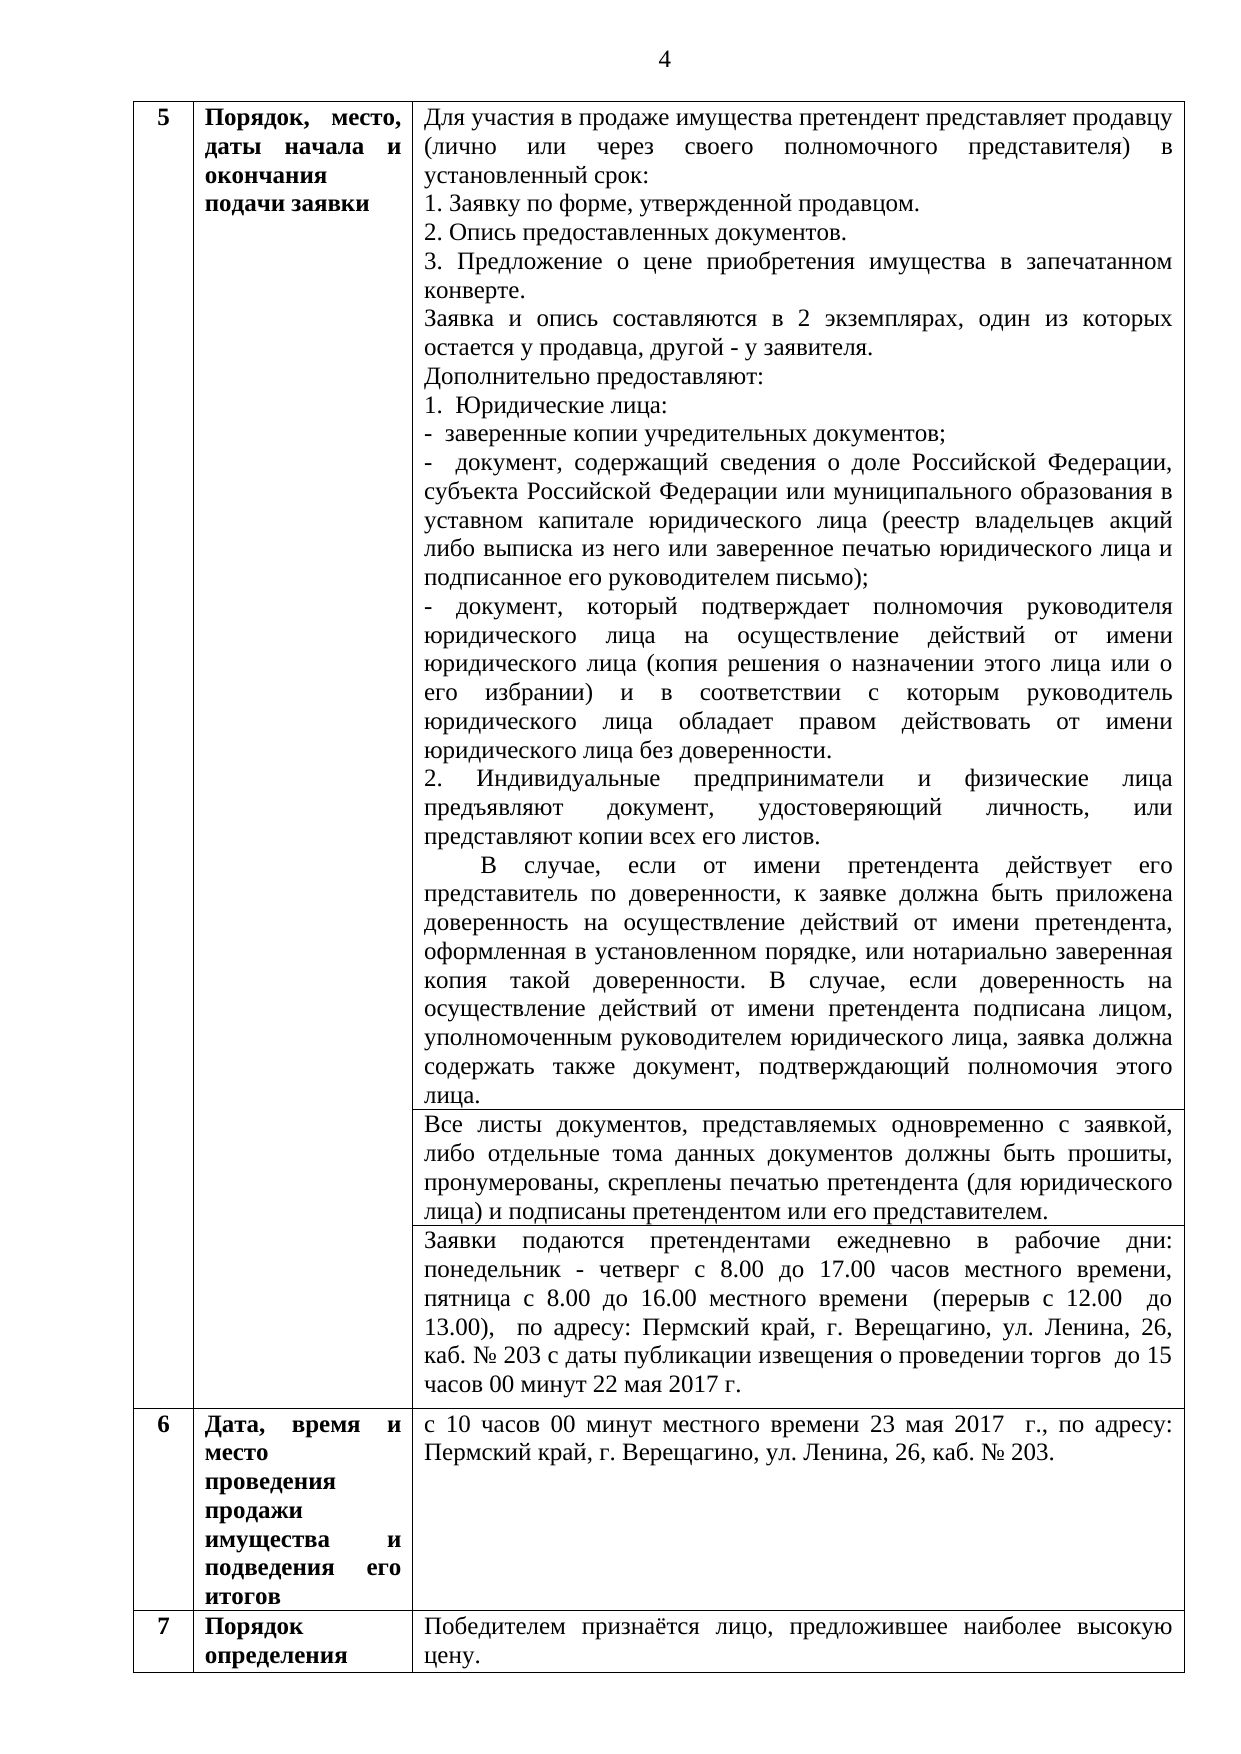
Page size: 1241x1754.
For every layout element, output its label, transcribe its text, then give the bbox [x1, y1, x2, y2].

table_cell Заявки подаются претендентами ежедневно в рабочие дни: понедельник - четверг с 8.00 до 17.00 часов местного времени, пятница с 8.00 до 16.00 местного времени (перерыв с 12.00 до 13.00), по адресу: Пермский край, г. Верещагино, ул. Ленина, 26, каб. № 203 с даты публикации извещения о проведении торгов до 15 часов 00 минут 22 мая 2017 г. [413, 1226, 1184, 1408]
table_cell Дата, время и место проведения продажи имущества и подведения его итогов [194, 1409, 412, 1610]
table_cell 7 [134, 1611, 193, 1672]
table_cell Порядок, место, даты начала и окончания подачи заявки [194, 102, 412, 1408]
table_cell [413, 1611, 1184, 1672]
table_cell Для участия в продаже имущества претендент представляет продавцу (лично или через своего полномочного представителя) в установленный срок: 1. Заявку по форме, утвержденной продавцом. 2. Опись предоставленных документов. 3. Предложение о цене приобретения имущества в запечатанном конверте. Заявка и опись составляются в 2 экземплярах, один из которых остается у продавца, другой - у заявителя. Дополнительно предоставляют: 1. Юридические лица: - заверенные копии учредительных документов; - документ, содержащий сведения о доле Российской Федерации, субъекта Российской Федерации или муниципального образования в уставном капитале юридического лица (реестр владельцев акций либо выписка из него или заверенное печатью юридического лица и подписанное его руководителем письмо); - документ, который подтверждает полномочия руководителя юридического лица на осуществление действий от имени юридического лица (копия решения о назначении этого лица или о его избрании) и в соответствии с которым руководитель юридического лица обладает правом действовать от имени юридического лица без доверенности. 2. Индивидуальные предприниматели и физические лица предъявляют документ, удостоверяющий личность, или представляют копии всех его листов. В случае, если от имени претендента действует его представитель по доверенности, к заявке должна быть приложена доверенность на осуществление действий от имени претендента, оформленная в установленном порядке, или нотариально заверенная копия такой доверенности. В случае, если доверенность на осуществление действий от имени претендента подписана лицом, уполномоченным руководителем юридического лица, заявка должна содержать также документ, подтверждающий полномочия этого лица. [413, 102, 1184, 1108]
table_cell Все листы документов, представляемых одновременно с заявкой, либо отдельные тома данных документов должны быть прошиты, пронумерованы, скреплены печатью претендента (для юридического лица) и подписаны претендентом или его представителем. [413, 1110, 1184, 1224]
table_cell 6 [134, 1409, 193, 1610]
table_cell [194, 1611, 412, 1672]
table_cell с 10 часов 00 минут местного времени 23 мая 2017 г., по адресу: Пермский край, г. Верещагино, ул. Ленина, 26, каб. № 203. [413, 1409, 1184, 1610]
table_cell 5 [134, 102, 193, 1408]
